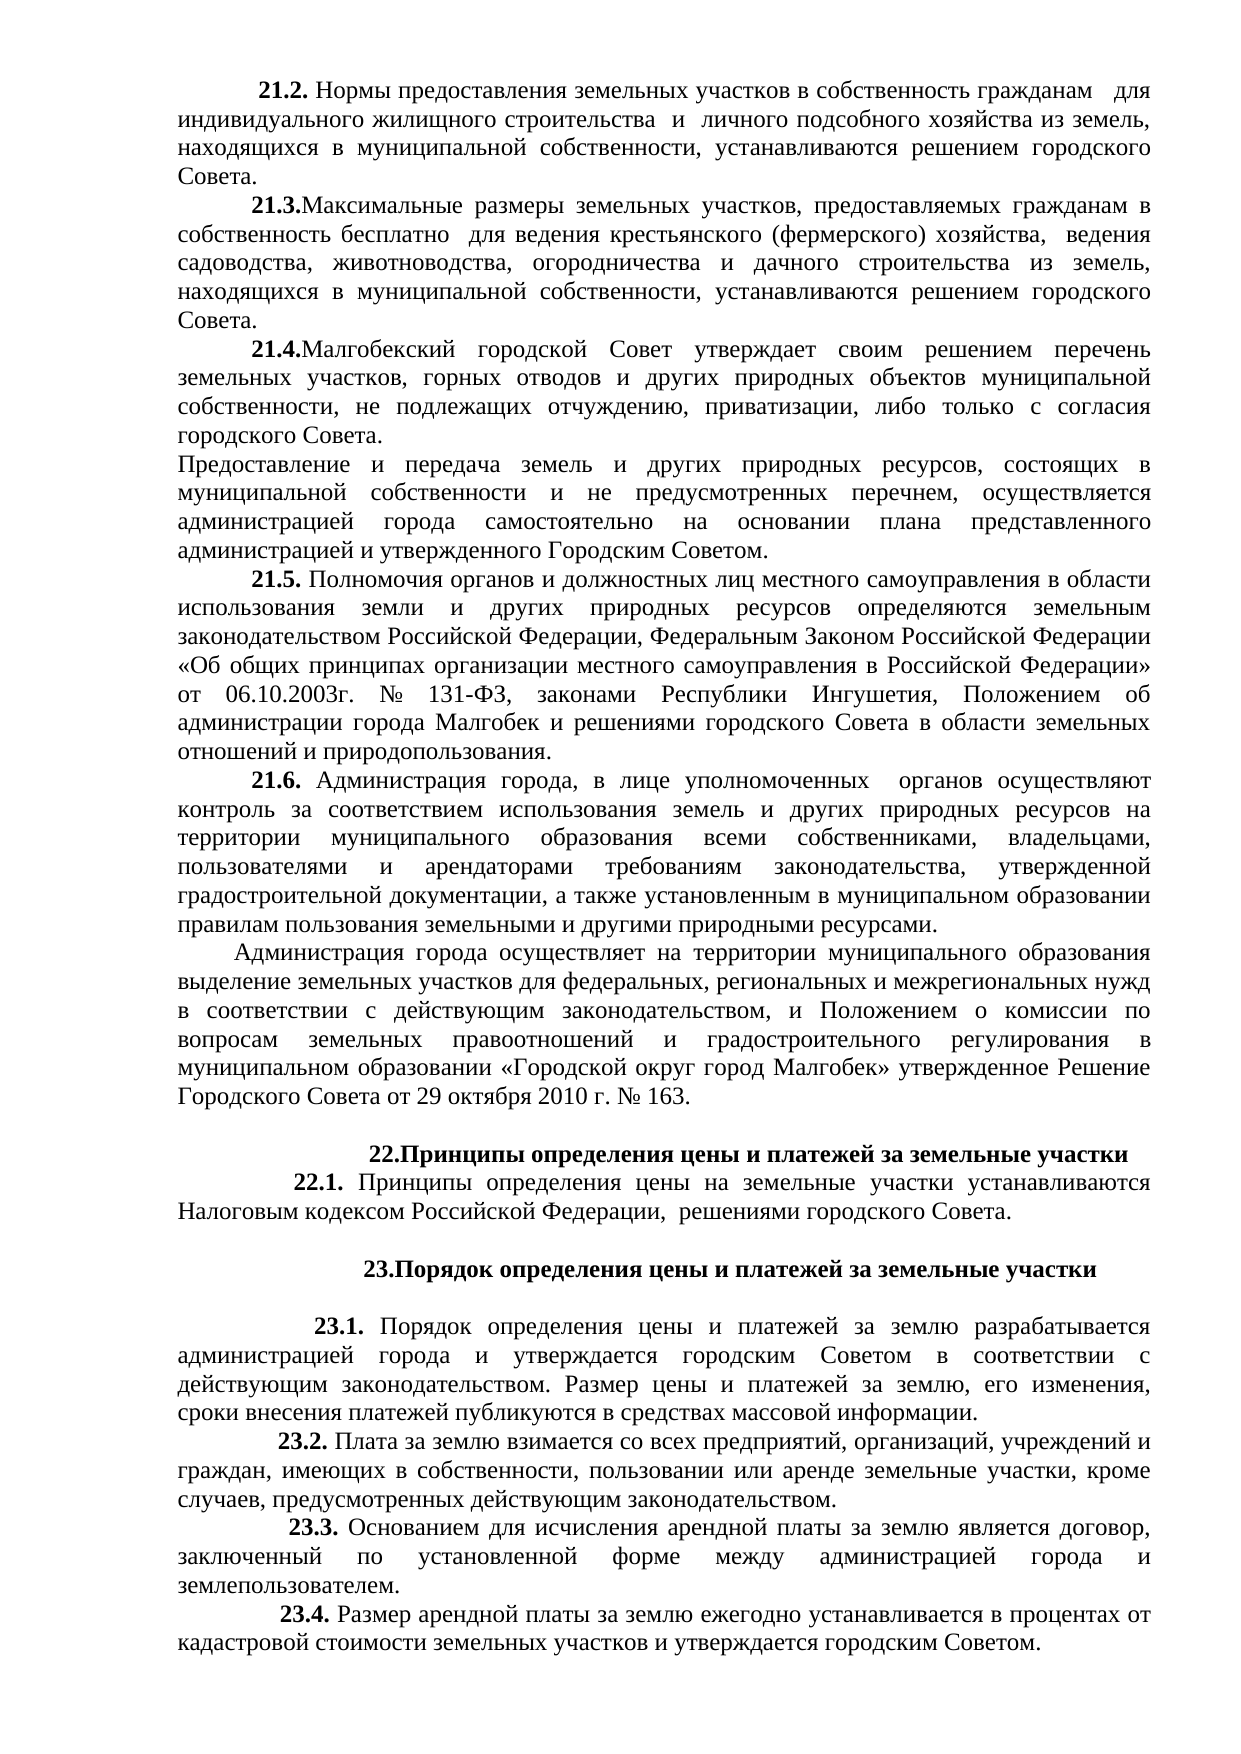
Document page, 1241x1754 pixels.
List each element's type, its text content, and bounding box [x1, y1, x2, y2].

text 21.2. Нормы предоставления земельных участков в собственность гражданам для индивидуального жилищного строительства и личного подсобного хозяйства из земель, находящихся в муниципальной собственности, устанавливаются решением городского Совета. [177, 75, 1152, 190]
text 23.2. Плата за землю взимается со всех предприятий, организаций, учреждений и граждан, имеющих в собственности, пользовании или аренде земельные участки, кроме случаев, предусмотренных действующим законодательством. [177, 1426, 1152, 1512]
text 21.5. Полномочия органов и должностных лиц местного самоуправления в области использования земли и других природных ресурсов определяются земельным законодательством Российской Федерации, Федеральным Законом Российской Федерации «Об общих принципах организации местного самоуправления в Российской Федерации» от 06.10.2003г. № 131-ФЗ, законами Республики Ингушетия, Положением об администрации города Малгобек и решениями городского Совета в области земельных отношений и природопользования. [177, 564, 1152, 765]
text 23.Порядок определения цены и платежей за земельные участки [177, 1254, 1152, 1282]
text 23.1. Порядок определения цены и платежей за землю разрабатывается администрацией города и утверждается городским Советом в соответствии с действующим законодательством. Размер цены и платежей за землю, его изменения, сроки внесения платежей публикуются в средствах массовой информации. [177, 1311, 1152, 1426]
text Предоставление и передача земель и других природных ресурсов, состоящих в муниципальной собственности и не предусмотренных перечнем, осуществляется администрацией города самостоятельно на основании плана представленного администрацией и утвержденного Городским Советом. [177, 449, 1152, 564]
text 21.6. Администрация города, в лице уполномоченных органов осуществляют контроль за соответствием использования земель и других природных ресурсов на территории муниципального образования всеми собственниками, владельцами, пользователями и арендаторами требованиям законодательства, утвержденной градостроительной документации, а также установленным в муниципальном образовании правилам пользования земельными и другими природными ресурсами. [177, 765, 1152, 937]
text 22.Принципы определения цены и платежей за земельные участки [177, 1139, 1152, 1167]
text 21.4.Малгобекский городской Совет утверждает своим решением перечень земельных участков, горных отводов и других природных объектов муниципальной собственности, не подлежащих отчуждению, приватизации, либо только с согласия городского Совета. [177, 334, 1152, 449]
text 22.1. Принципы определения цены на земельные участки устанавливаются Налоговым кодексом Российской Федерации, решениями городского Совета. [177, 1167, 1152, 1225]
text Администрация города осуществляет на территории муниципального образования выделение земельных участков для федеральных, региональных и межрегиональных нужд в соответствии с действующим законодательством, и Положением о комиссии по вопросам земельных правоотношений и градостроительного регулирования в муниципальном образовании «Городской округ город Малгобек» утвержденное Решение Городского Совета от 29 октября 2010 г. № 163. [177, 937, 1152, 1110]
text 23.3. Основанием для исчисления арендной платы за землю является договор, заключенный по установленной форме между администрацией города и землепользователем. [177, 1512, 1152, 1599]
text 21.3.Максимальные размеры земельных участков, предоставляемых гражданам в собственность бесплатно для ведения крестьянского (фермерского) хозяйства, ведения садоводства, животноводства, огородничества и дачного строительства из земель, находящихся в муниципальной собственности, устанавливаются решением городского Совета. [177, 190, 1152, 334]
text 23.4. Размер арендной платы за землю ежегодно устанавливается в процентах от кадастровой стоимости земельных участков и утверждается городским Советом. [177, 1599, 1152, 1656]
